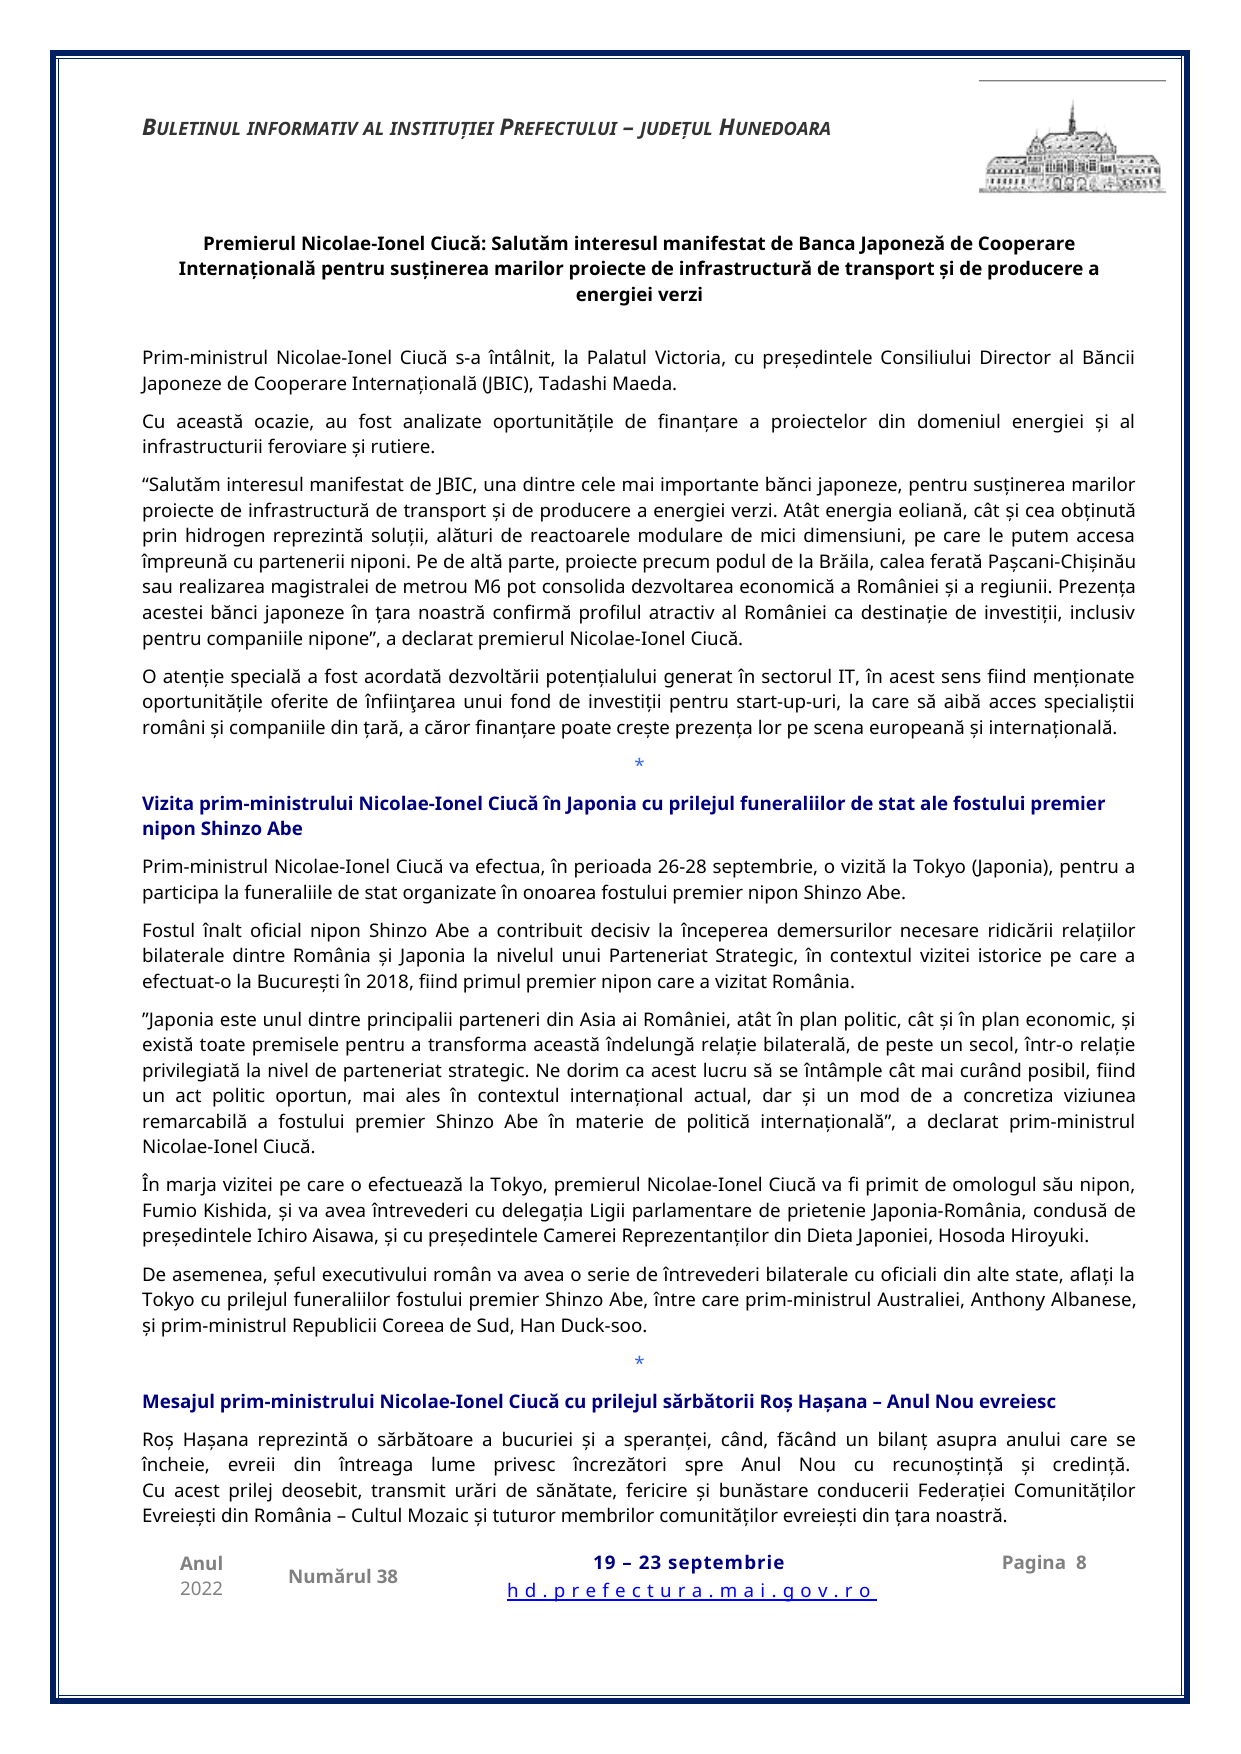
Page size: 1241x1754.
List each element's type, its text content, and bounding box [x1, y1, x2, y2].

text Roș Hașana reprezintă o sărbătoare a bucuriei și a speranței, când, făcând un bilanț asupra anului care se încheie, evreii din întreaga lume privesc încrezători spre Anul Nou cu recunoștință și credință. Cu acest prilej deosebit, transmit urări de sănătate, fericire și bunăstare conducerii Federației Comunităților Evreiești din România – Cultul Mozaic și tuturor membrilor comunităților evreiești din țara noastră. [142, 1426, 1137, 1528]
text “Salutăm interesul manifestat de JBIC, una dintre cele mai importante bănci japoneze, pentru susținerea marilor proiecte de infrastructură de transport și de producere a energiei verzi. Atât energia eoliană, cât și cea obținută prin hidrogen reprezintă soluții, alături de reactoarele modulare de mici dimensiuni, pe care le putem accesa împreună cu partenerii niponi. Pe de altă parte, proiecte precum podul de la Brăila, calea ferată Pașcani-Chișinău sau realizarea magistralei de metrou M6 pot consolida dezvoltarea economică a României și a regiunii. Prezența acestei bănci japoneze în țara noastră confirmă profilul atractiv al României ca destinație de investiții, inclusiv pentru companiile nipone”, a declarat premierul Nicolae-Ionel Ciucă. [142, 472, 1137, 650]
picture [978, 80, 1167, 212]
text Cu această ocazie, au fost analizate oportunitățile de finanțare a proiectelor din domeniul energiei și al infrastructurii feroviare și rutiere. [142, 408, 1137, 459]
text Fostul înalt oficial nipon Shinzo Abe a contribuit decisiv la începerea demersurilor necesare ridicării relațiilor bilaterale dintre România și Japonia la nivelul unui Parteneriat Strategic, în contextul vizitei istorice pe care a efectuat-o la București în 2018, fiind primul premier nipon care a vizitat România. [142, 917, 1137, 994]
text De asemenea, șeful executivului român va avea o serie de întrevederi bilaterale cu oficiali din alte state, aflați la Tokyo cu prilejul funeraliilor fostului premier Shinzo Abe, între care prim-ministrul Australiei, Anthony Albanese, și prim-ministrul Republicii Coreea de Sud, Han Duck-soo. [142, 1261, 1137, 1337]
text Premierul Nicolae-Ionel Ciucă: Salutăm interesul manifestat de Banca Japoneză de Cooperare Internațională pentru susținerea marilor proiecte de infrastructură de transport și de producere a energiei verzi [142, 230, 1137, 307]
text Prim-ministrul Nicolae-Ionel Ciucă s-a întâlnit, la Palatul Victoria, cu președintele Consiliului Director al Băncii Japoneze de Cooperare Internațională (JBIC), Tadashi Maeda. [142, 319, 1137, 396]
text * [142, 1350, 1137, 1375]
text ”Japonia este unul dintre principalii parteneri din Asia ai României, atât în plan politic, cât și în plan economic, și există toate premisele pentru a transforma această îndelungă relație bilaterală, de peste un secol, într-o relație privilegiată la nivel de parteneriat strategic. Ne dorim ca acest lucru să se întâmple cât mai curând posibil, fiind un act politic oportun, mai ales în contextul internațional actual, dar și un mod de a concretiza viziunea remarcabilă a fostului premier Shinzo Abe în materie de politică internațională”, a declarat prim-ministrul Nicolae-Ionel Ciucă. [142, 1006, 1137, 1159]
text Mesajul prim-ministrului Nicolae-Ionel Ciucă cu prilejul sărbătorii Roș Hașana – Anul Nou evreiesc [142, 1388, 1137, 1413]
text O atenție specială a fost acordată dezvoltării potențialului generat în sectorul IT, în acest sens fiind menționate oportunitățile oferite de înfiinţarea unui fond de investiții pentru start-up-uri, la care să aibă acces specialiștii români și companiile din țară, a căror finanțare poate crește prezența lor pe scena europeană și internațională. [142, 663, 1137, 739]
text Vizita prim-ministrului Nicolae-Ionel Ciucă în Japonia cu prilejul funeraliilor de stat ale fostului premier nipon Shinzo Abe [142, 790, 1137, 841]
text * [142, 752, 1137, 777]
text În marja vizitei pe care o efectuează la Tokyo, premierul Nicolae-Ionel Ciucă va fi primit de omologul său nipon, Fumio Kishida, și va avea întrevederi cu delegația Ligii parlamentare de prietenie Japonia-România, condusă de președintele Ichiro Aisawa, și cu președintele Camerei Reprezentanților din Dieta Japoniei, Hosoda Hiroyuki. [142, 1172, 1137, 1248]
text Prim-ministrul Nicolae-Ionel Ciucă va efectua, în perioada 26-28 septembrie, o vizită la Tokyo (Japonia), pentru a participa la funeraliile de stat organizate în onoarea fostului premier nipon Shinzo Abe. [142, 853, 1137, 904]
